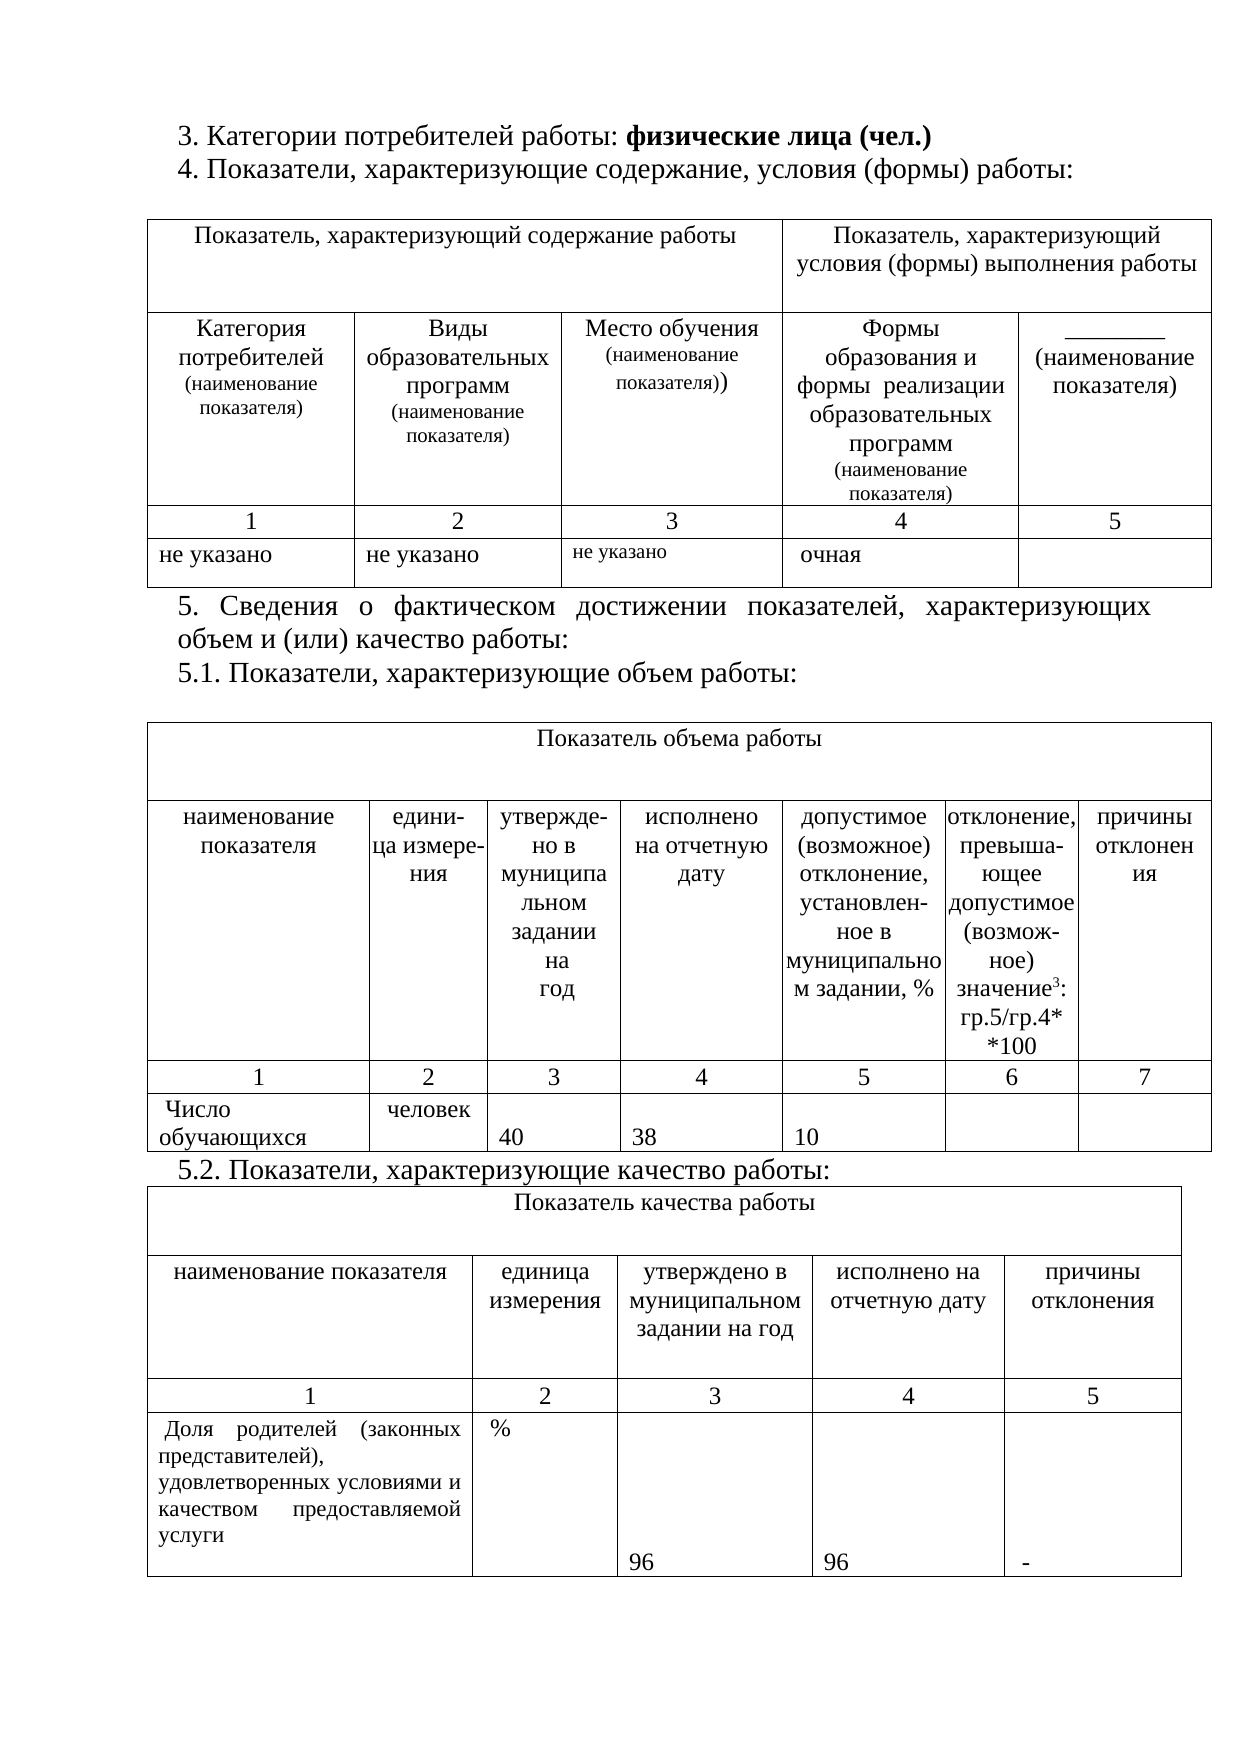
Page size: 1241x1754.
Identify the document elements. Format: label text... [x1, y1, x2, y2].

table_cell причины отклонения [1005, 1256, 1181, 1378]
table_cell 2 [473, 1379, 617, 1412]
table_cell 1 [148, 1061, 369, 1093]
text 5.1. Показатели, характеризующие объем работы: [177, 655, 1152, 688]
table_cell - [1005, 1413, 1181, 1576]
table_cell 5 [783, 1061, 945, 1093]
table_cell ________ (наименование показателя) [1019, 313, 1211, 505]
text 3. Категории потребителей работы: физические лица (чел.) [177, 118, 1152, 152]
table_cell наименование показателя [148, 801, 369, 1060]
table_cell наименование показателя [148, 1256, 472, 1378]
table_cell 3 [562, 506, 782, 538]
table_cell [946, 1094, 1078, 1151]
table_cell очная [783, 539, 1018, 587]
table_cell 4 [621, 1061, 782, 1093]
table_cell 3 [618, 1379, 812, 1412]
table_cell не указано [355, 539, 561, 587]
table_cell Доля родителей (законных представителей), удовлетворенных условиями и качеством предоставляемой услуги [148, 1413, 472, 1576]
table_cell 96 [813, 1413, 1004, 1576]
table_cell 5 [1005, 1379, 1181, 1412]
table_header Показатель качества работы [148, 1187, 1181, 1255]
table_cell единица измерения [473, 1256, 617, 1378]
text 5. Сведения о фактическом достижении показателей, характеризующих объем и (или) качество работы: [177, 588, 1152, 655]
table_cell причины отклонения [1079, 801, 1211, 1060]
table_cell утвержде-но в муниципальном задании на год [488, 801, 620, 1060]
table_cell 5 [1019, 506, 1211, 538]
table_cell 96 [618, 1413, 812, 1576]
table_cell допустимое (возможное) отклонение, установлен-ное в муниципальном задании, % [783, 801, 945, 1060]
table_header Показатель, характеризующий условия (формы) выполнения работы [783, 220, 1211, 312]
table_cell 3 [488, 1061, 620, 1093]
table_cell [1079, 1094, 1211, 1151]
table_cell Число обучающихся [148, 1094, 369, 1151]
table_cell 2 [355, 506, 561, 538]
table_cell едини- ца измере-ния [370, 801, 487, 1060]
table_cell 7 [1079, 1061, 1211, 1093]
table_cell человек [370, 1094, 487, 1151]
table_cell 10 [783, 1094, 945, 1151]
table_cell 4 [813, 1379, 1004, 1412]
table_cell 1 [148, 506, 354, 538]
table_cell отклонение, превыша-ющее допустимое (возмож-ное) значение3: гр.5/гр.4* *100 [946, 801, 1078, 1060]
table_cell Место обучения (наименование показателя)) [562, 313, 782, 505]
table_cell 4 [783, 506, 1018, 538]
table_cell [1019, 539, 1211, 587]
table_header Показатель объема работы [148, 723, 1211, 800]
table_cell % [473, 1413, 617, 1576]
table_cell исполнено на отчетную дату [621, 801, 782, 1060]
table_cell Категория потребителей (наименование показателя) [148, 313, 354, 505]
table_cell 38 [621, 1094, 782, 1151]
table_cell Виды образовательных программ (наименование показателя) [355, 313, 561, 505]
table_cell 2 [370, 1061, 487, 1093]
table_cell не указано [562, 539, 782, 587]
text 5.2. Показатели, характеризующие качество работы: [177, 1152, 1152, 1186]
table_cell Формы образования и формы реализации образовательных программ (наименование показателя) [783, 313, 1018, 505]
table_cell исполнено на отчетную дату [813, 1256, 1004, 1378]
table_cell 40 [488, 1094, 620, 1151]
table_header Показатель, характеризующий содержание работы [148, 220, 782, 312]
table_cell утверждено в муниципальном задании на год [618, 1256, 812, 1378]
table_cell не указано [148, 539, 354, 587]
text 4. Показатели, характеризующие содержание, условия (формы) работы: [177, 152, 1152, 185]
table_cell 6 [946, 1061, 1078, 1093]
table_cell 1 [148, 1379, 472, 1412]
